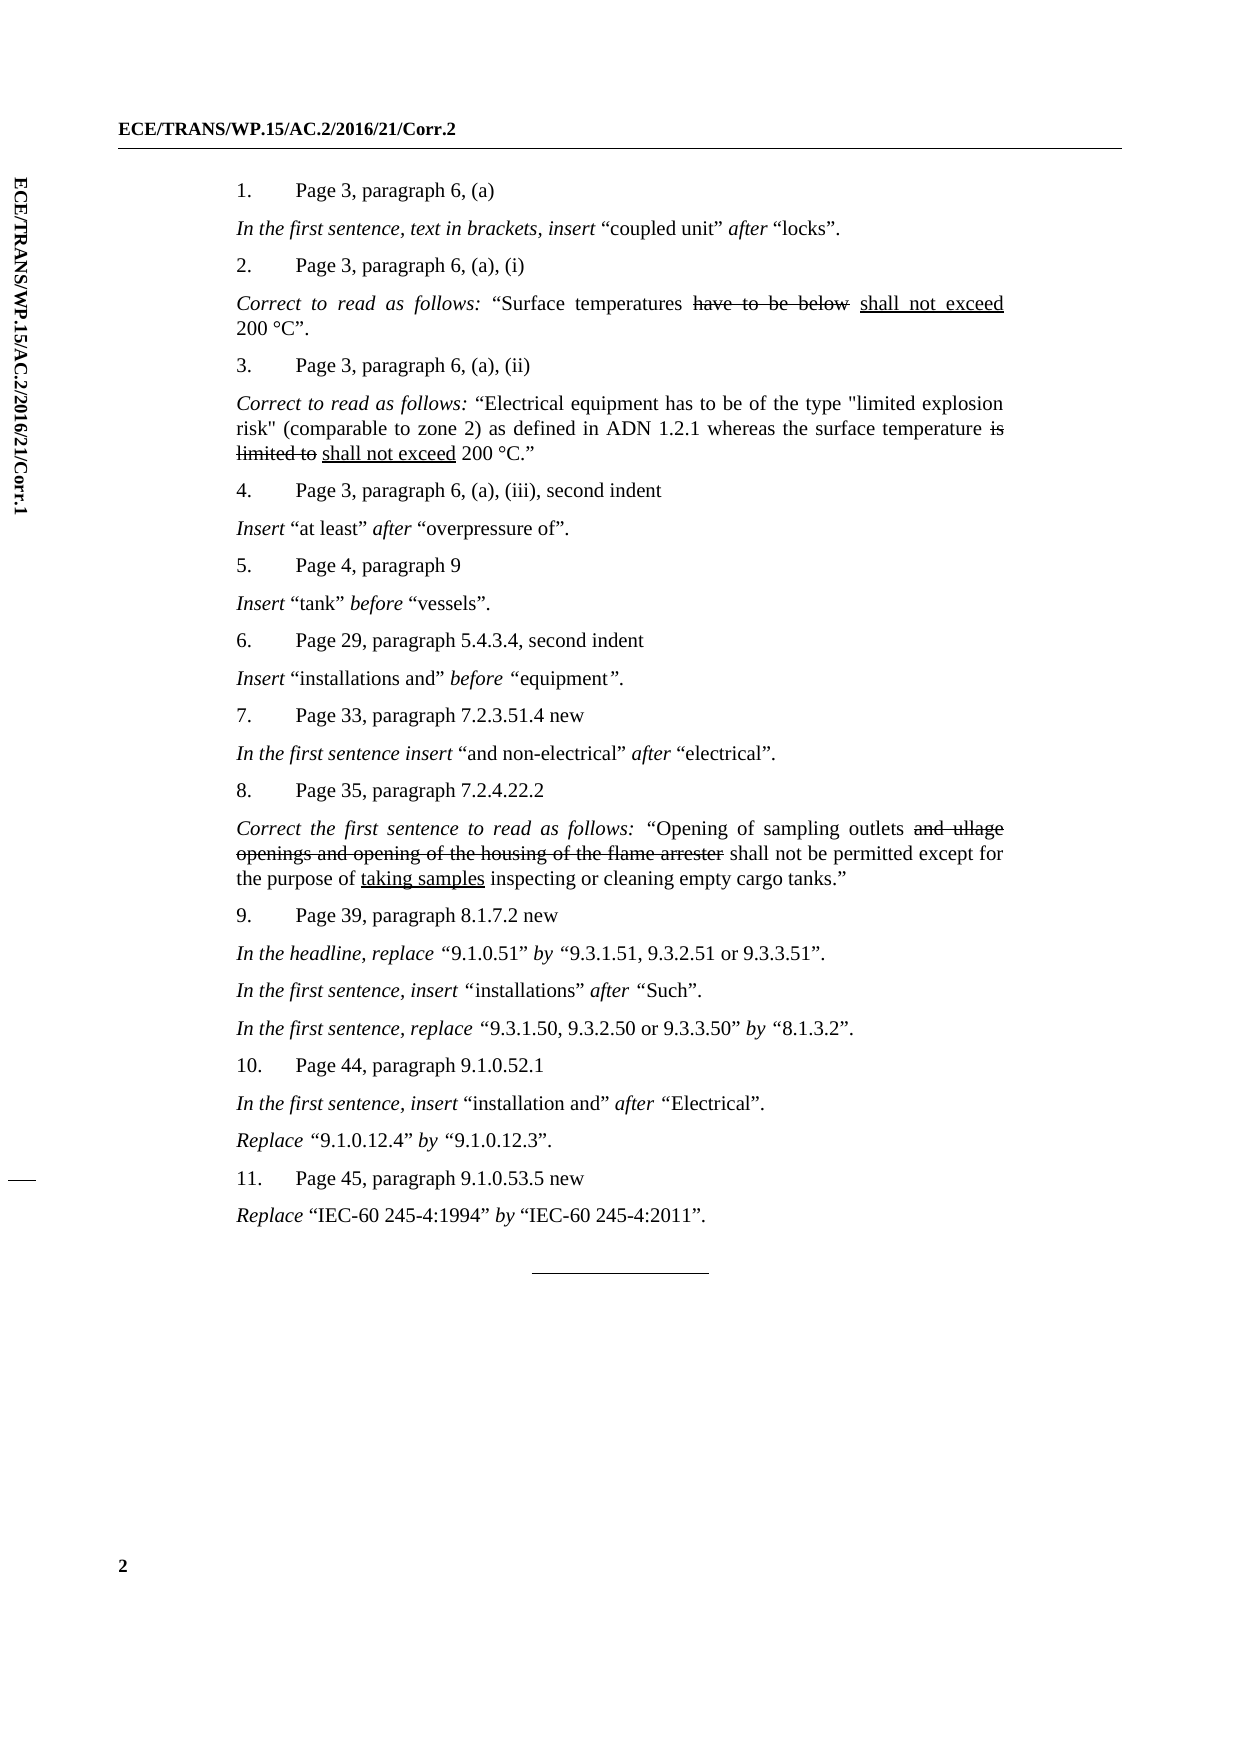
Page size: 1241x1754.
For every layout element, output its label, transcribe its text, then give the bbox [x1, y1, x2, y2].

text In the headline, replace “9.1.0.51” by “9.3.1.51, 9.3.2.51 or 9.3.3.51”. [236, 940, 1004, 965]
text 4. Page 3, paragraph 6, (a), (iii), second indent [236, 477, 1004, 502]
text In the first sentence, insert “installation and” after “Electrical”. [236, 1090, 1004, 1115]
text 3. Page 3, paragraph 6, (a), (ii) [236, 352, 1004, 377]
text 6. Page 29, paragraph 5.4.3.4, second indent [236, 627, 1004, 652]
text In the first sentence, text in brackets, insert “coupled unit” after “locks”. [236, 215, 1004, 240]
text 1. Page 3, paragraph 6, (a) [236, 177, 1004, 202]
text 2. Page 3, paragraph 6, (a), (i) [236, 252, 1004, 277]
text Insert “installations and” before “equipment”. [236, 665, 1004, 690]
text In the first sentence, replace “9.3.1.50, 9.3.2.50 or 9.3.3.50” by “8.1.3.2”. [236, 1015, 1004, 1040]
text 9. Page 39, paragraph 8.1.7.2 new [236, 902, 1004, 927]
text 7. Page 33, paragraph 7.2.3.51.4 new [236, 702, 1004, 727]
text Replace “IEC-60 245-4:1994” by “IEC-60 245-4:2011”. [236, 1202, 1004, 1227]
text 8. Page 35, paragraph 7.2.4.22.2 [236, 777, 1004, 802]
text 5. Page 4, paragraph 9 [236, 552, 1004, 577]
text 10. Page 44, paragraph 9.1.0.52.1 [236, 1052, 1004, 1077]
text 11. Page 45, paragraph 9.1.0.53.5 new [236, 1165, 1004, 1190]
text In the first sentence, insert “installations” after “Such”. [236, 977, 1004, 1002]
text In the first sentence insert “and non-electrical” after “electrical”. [236, 740, 1004, 765]
text Replace “9.1.0.12.4” by “9.1.0.12.3”. [236, 1127, 1004, 1152]
text Correct to read as follows: “Surface temperatures have to be below shall not exceed 200 °C”. [236, 290, 1004, 340]
text Correct to read as follows: “Electrical equipment has to be of the type "limited explosion risk" (comparable to zone 2) as defined in ADN 1.2.1 whereas the surface temperature is limited to shall not exceed 200 °C.” [236, 390, 1004, 465]
text Insert “at least” after “overpressure of”. [236, 515, 1004, 540]
text Correct the first sentence to read as follows: “Opening of sampling outlets and ullage openings and opening of the housing of the flame arrester shall not be permitted except for the purpose of taking samples inspecting or cleaning empty cargo tanks.” [236, 815, 1004, 890]
text Insert “tank” before “vessels”. [236, 590, 1004, 615]
